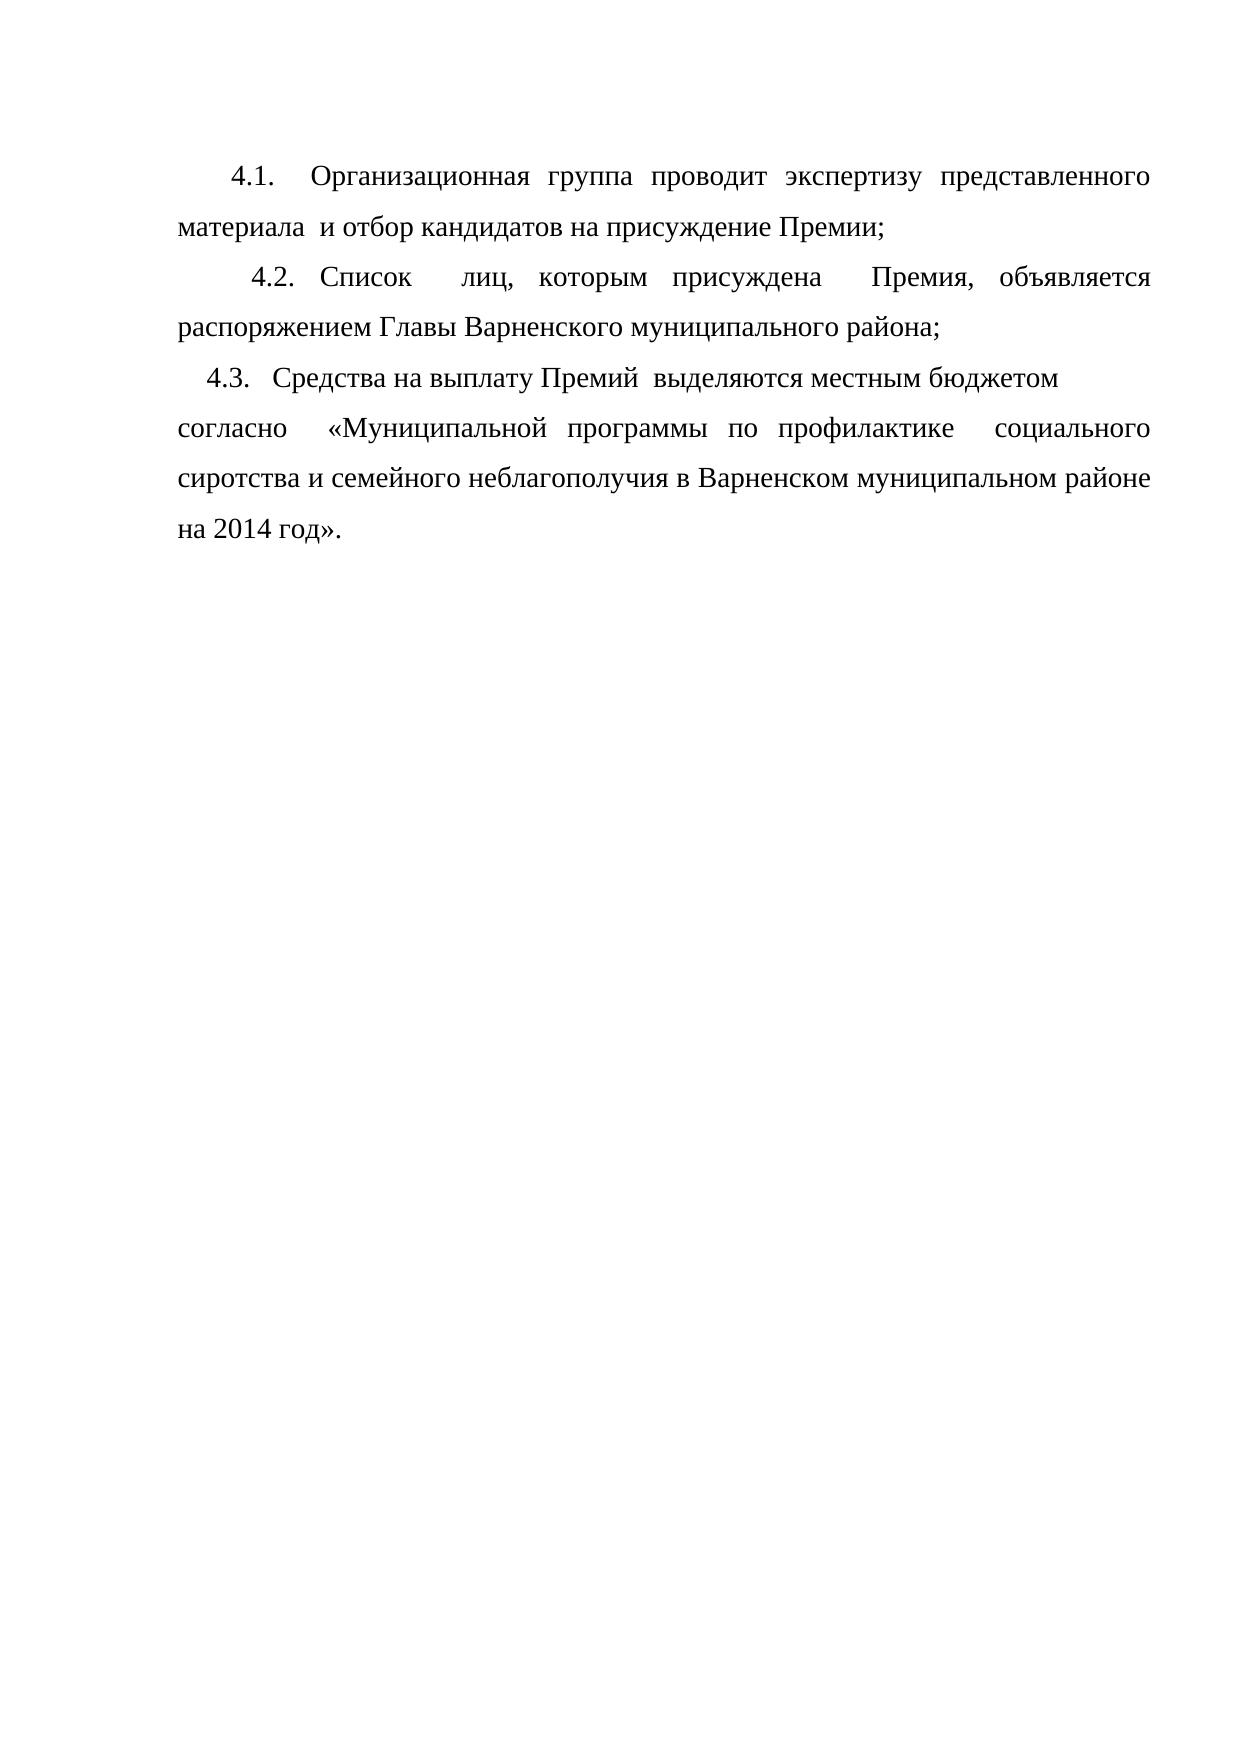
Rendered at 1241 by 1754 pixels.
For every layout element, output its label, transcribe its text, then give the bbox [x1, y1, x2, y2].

text согласно «Муниципальной программы по профилактике социального сиротства и семейного неблагополучия в Варненском муниципальном районе на 2014 год». [177, 410, 1152, 544]
text 4.2. Список лиц, которым присуждена Премия, объявляется распоряжением Главы Варненского муниципального района; [177, 259, 1152, 343]
text 4.1. Организационная группа проводит экспертизу представленного материала и отбор кандидатов на присуждение Премии; [177, 158, 1152, 242]
text 4.3. Средства на выплату Премий выделяются местным бюджетом [177, 360, 1152, 393]
